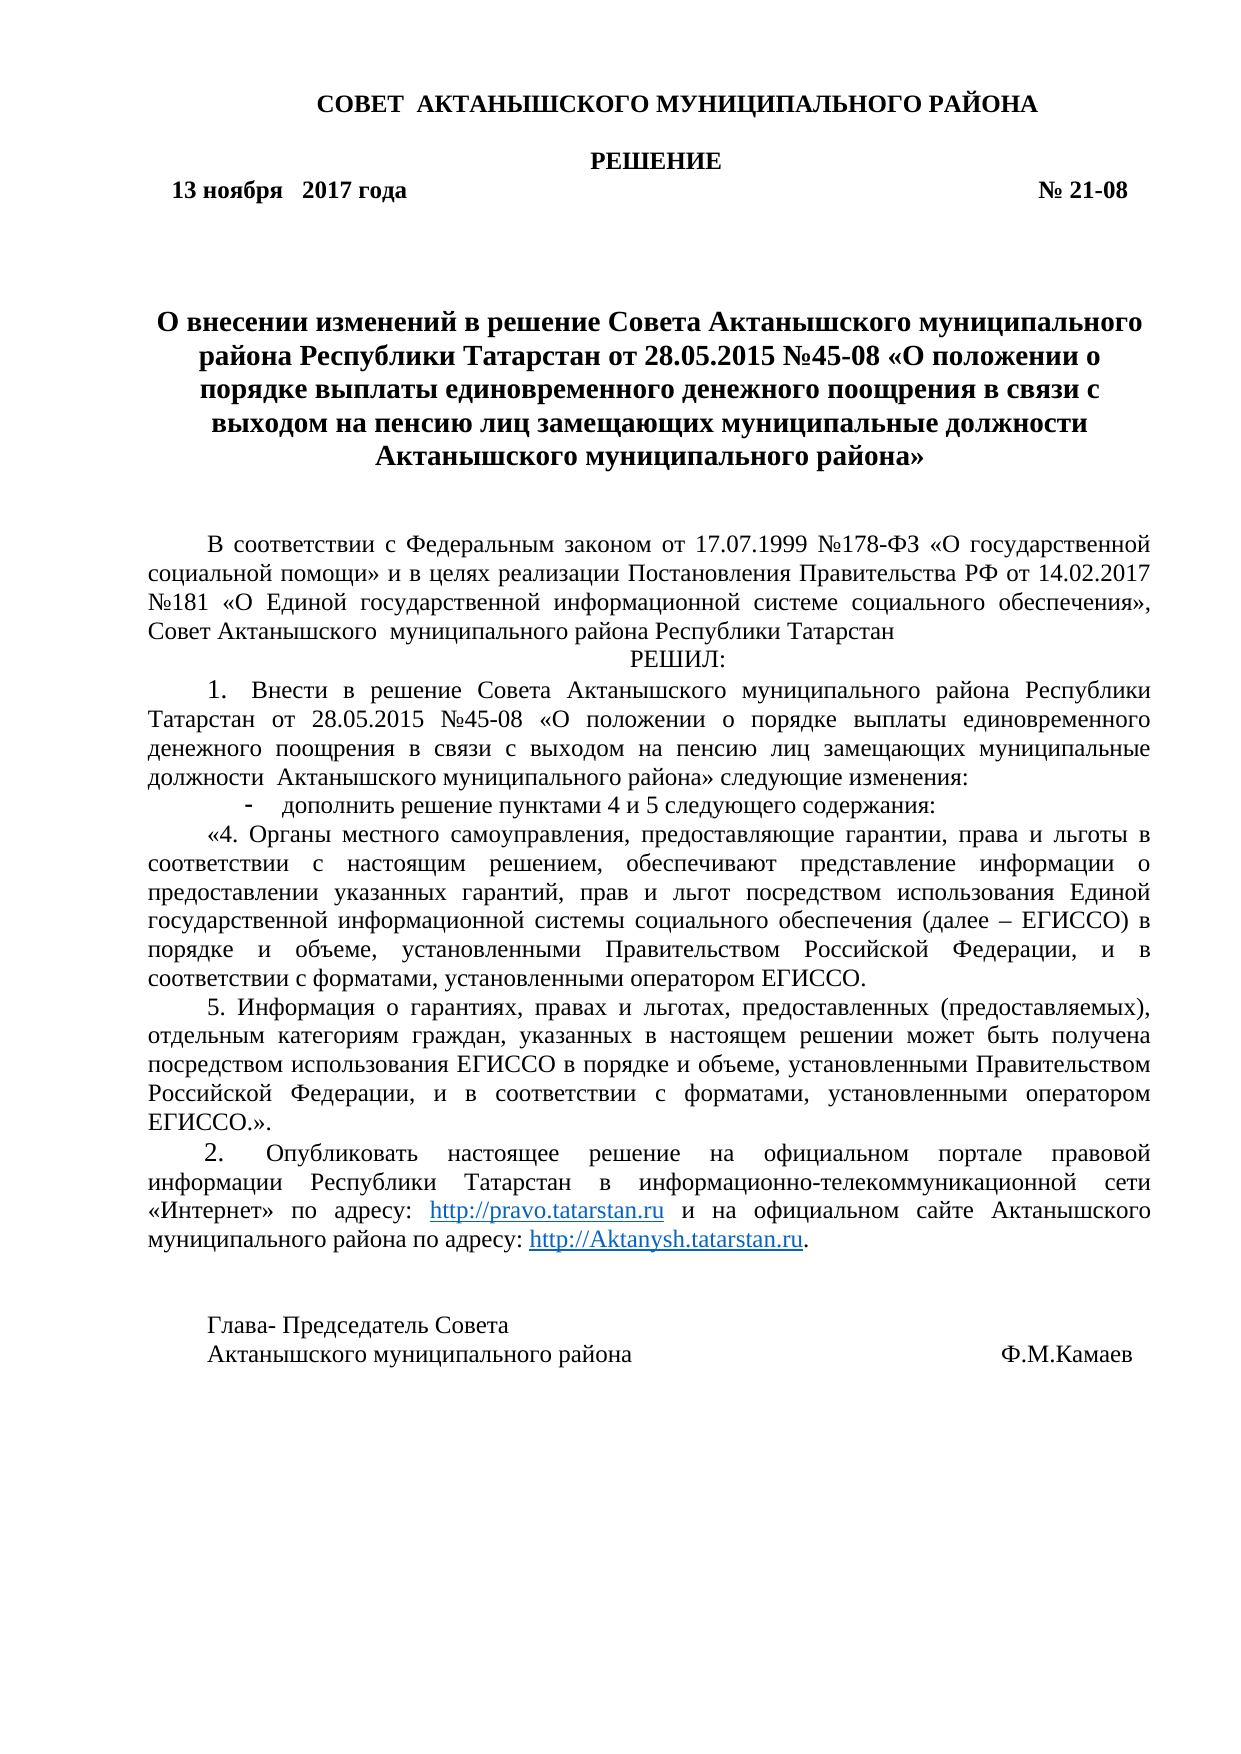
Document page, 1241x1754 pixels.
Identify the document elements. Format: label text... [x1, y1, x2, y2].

text Актанышского муниципального района Ф.М.Камаев [207, 1339, 1152, 1368]
list Опубликовать настоящее решение на официальном портале правовой информации Республики Татарстан в информационно-телекоммуникационной сети «Интернет» по адресу: http://pravo.tatarstan.ru и на официальном сайте Актанышского муниципального района по адресу: http://Aktanysh.tatarstan.ru. [148, 1136, 1152, 1253]
text РЕШИЛ: [148, 644, 1152, 673]
text Глава- Председатель Совета [207, 1311, 1152, 1339]
text В соответствии с Федеральным законом от 17.07.1999 №178-ФЗ «О государственной социальной помощи» и в целях реализации Постановления Правительства РФ от 14.02.2017 №181 «О Единой государственной информационной системе социального обеспечения», Совет Актанышского муниципального района Республики Татарстан [148, 529, 1152, 644]
title РЕШЕНИЕ [148, 146, 1152, 175]
list дополнить решение пунктами 4 и 5 следующего содержания: [244, 791, 1152, 819]
text О внесении изменений в решение Совета Актанышского муниципального района Республики Татарстан от 28.05.2015 №45-08 «О положении о порядке выплаты единовременного денежного поощрения в связи с выходом на пенсию лиц замещающих муниципальные должности Актанышского муниципального района» [148, 304, 1152, 472]
title 13 ноября 2017 года № 21-08 [148, 175, 1152, 204]
title СОВЕТ АКТАНЫШСКОГО МУНИЦИПАЛЬНОГО РАЙОНА [148, 89, 1152, 117]
list Внести в решение Совета Актанышского муниципального района Республики Татарстан от 28.05.2015 №45-08 «О положении о порядке выплаты единовременного денежного поощрения в связи с выходом на пенсию лиц замещающих муниципальные должности Актанышского муниципального района» следующие изменения: [148, 673, 1152, 791]
text 5. Информация о гарантиях, правах и льготах, предоставленных (предоставляемых), отдельным категориям граждан, указанных в настоящем решении может быть получена посредством использования ЕГИССО в порядке и объеме, установленными Правительством Российской Федерации, и в соответствии с форматами, установленными оператором ЕГИССО.». [148, 992, 1152, 1136]
text «4. Органы местного самоуправления, предоставляющие гарантии, права и льготы в соответствии с настоящим решением, обеспечивают представление информации о предоставлении указанных гарантий, прав и льгот посредством использования Единой государственной информационной системы социального обеспечения (далее – ЕГИССО) в порядке и объеме, установленными Правительством Российской Федерации, и в соответствии с форматами, установленными оператором ЕГИССО. [148, 819, 1152, 992]
